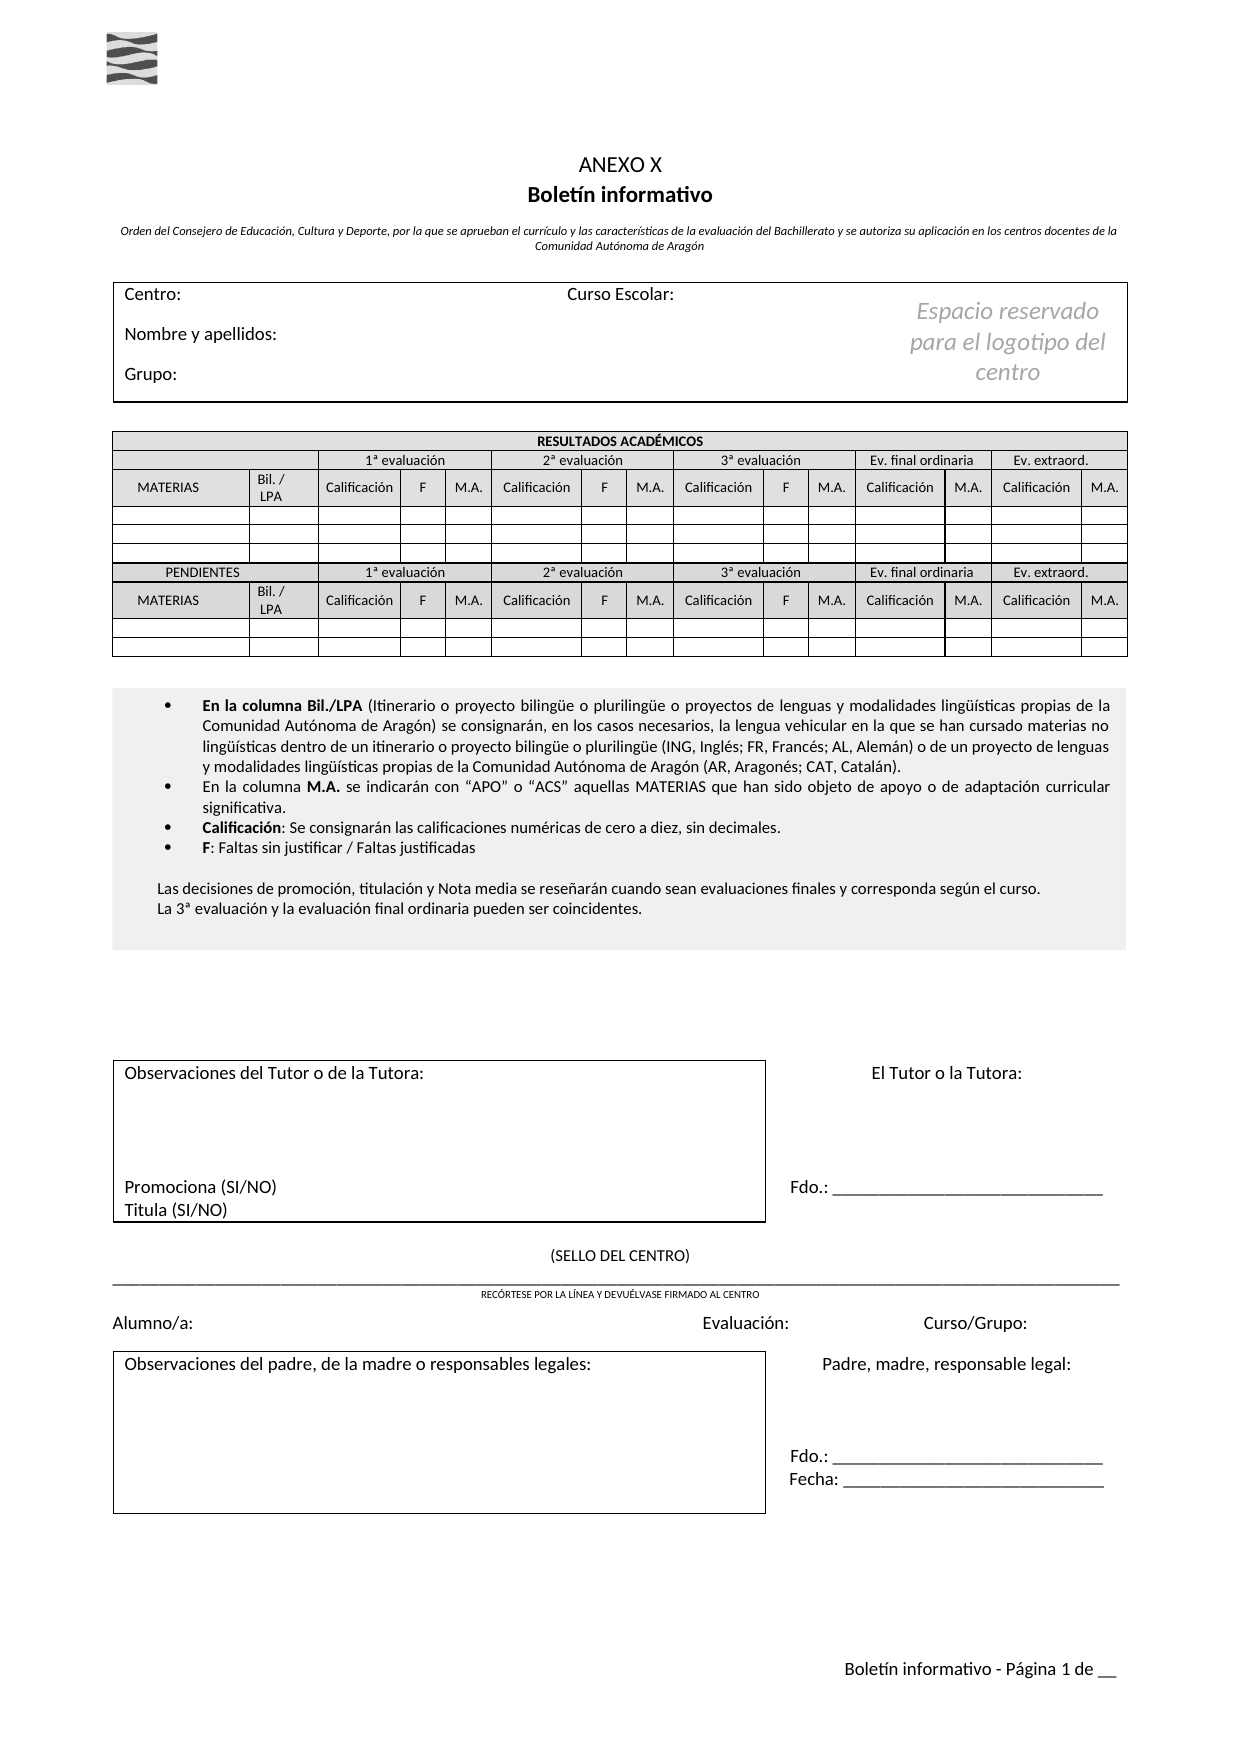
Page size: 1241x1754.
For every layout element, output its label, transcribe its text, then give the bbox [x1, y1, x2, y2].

table_cell [319, 525, 400, 543]
table_cell F [582, 583, 626, 618]
table_cell [446, 544, 491, 562]
table_cell [401, 525, 445, 543]
table_cell [492, 544, 581, 562]
table_cell [946, 619, 991, 637]
table_cell F [764, 583, 808, 618]
table_header RESULTADOS ACADÉMICOS [113, 432, 1127, 450]
table_header Observaciones del padre, de la madre o responsables legales: [114, 1352, 765, 1512]
table_cell [250, 507, 318, 524]
table_cell [250, 619, 318, 637]
table_cell [446, 525, 491, 543]
table_cell [113, 638, 249, 656]
table_cell M.A. [809, 470, 855, 506]
table_cell [446, 638, 491, 656]
table_cell [319, 544, 400, 562]
table_cell [809, 507, 855, 524]
table_cell [992, 638, 1081, 656]
table_cell Calificación [856, 583, 944, 618]
table_cell [856, 638, 944, 656]
table_cell Ev. final ordinaria [856, 451, 991, 469]
table_cell [764, 619, 808, 637]
table_cell [113, 619, 249, 637]
table_cell [113, 507, 249, 524]
table_cell Calificación [992, 470, 1081, 506]
table_cell F [582, 470, 626, 506]
table_cell [1082, 638, 1127, 656]
table_cell [856, 507, 944, 524]
table_cell Calificación [674, 470, 763, 506]
table_cell Calificación [492, 470, 581, 506]
table_cell Bil. /LPA [250, 470, 318, 506]
table_cell [809, 525, 855, 543]
table_cell [764, 525, 808, 543]
table_cell [809, 544, 855, 562]
table_cell [992, 544, 1081, 562]
table_cell [674, 544, 763, 562]
table_cell MATERIAS [113, 470, 249, 506]
table_cell Calificación [674, 583, 763, 618]
table_cell [946, 544, 991, 562]
table_cell [627, 638, 673, 656]
table_cell Calificación [319, 583, 400, 618]
table_cell PENDIENTES [113, 564, 318, 581]
table_cell [113, 544, 249, 562]
table_cell [809, 619, 855, 637]
table_cell Ev. extraord. [992, 451, 1127, 469]
table_cell F [764, 470, 808, 506]
table_cell [401, 638, 445, 656]
table_cell [582, 525, 626, 543]
table_cell [764, 507, 808, 524]
table_cell M.A. [946, 470, 991, 506]
table_cell [113, 525, 249, 543]
table_cell [250, 638, 318, 656]
table_cell [582, 619, 626, 637]
table_cell [764, 638, 808, 656]
text ____________________________________________________________________________________________________________ [112, 1266, 1128, 1288]
table_cell [250, 544, 318, 562]
table_cell [1082, 619, 1127, 637]
text Orden del Consejero de Educación, Cultura y Deporte, por la que se aprueban el currículo y las características de la evaluación del Bachillerato y se autoriza su aplicación en los centros docentes de la Comunidad Autónoma de Aragón [112, 223, 1128, 253]
table_cell M.A. [446, 583, 491, 618]
table_header Padre, madre, responsable legal: Fdo.: _____________________________ Fecha: ____________________________ [766, 1351, 1128, 1512]
table_cell [401, 544, 445, 562]
table_cell [319, 638, 400, 656]
table_cell Ev. final ordinaria [856, 564, 991, 581]
table_cell [946, 507, 991, 524]
text Boletín informativo [112, 180, 1128, 208]
table_cell [992, 525, 1081, 543]
table_cell Calificación [492, 583, 581, 618]
table_cell M.A. [627, 470, 673, 506]
table_cell [1082, 525, 1127, 543]
table_cell [401, 507, 445, 524]
table_cell [319, 619, 400, 637]
table_cell [992, 507, 1081, 524]
table_cell F [401, 470, 445, 506]
table_cell [1082, 507, 1127, 524]
table_cell [446, 507, 491, 524]
table_cell [492, 525, 581, 543]
table_cell 1ª evaluación [319, 451, 491, 469]
table_cell [856, 619, 944, 637]
table_cell Calificación [319, 470, 400, 506]
table_cell M.A. [946, 583, 991, 618]
table_cell 2ª evaluación [492, 564, 673, 581]
table_cell [674, 638, 763, 656]
table_cell M.A. [627, 583, 673, 618]
table_cell [1082, 544, 1127, 562]
table_header Observaciones del Tutor o de la Tutora: Promociona (SI/NO) Titula (SI/NO) [114, 1061, 765, 1221]
table_cell [674, 525, 763, 543]
table_cell [856, 544, 944, 562]
table_cell 2ª evaluación [492, 451, 673, 469]
table_cell 1ª evaluación [319, 564, 491, 581]
table_cell [113, 451, 318, 469]
table_cell M.A. [809, 583, 855, 618]
table_cell [764, 544, 808, 562]
table_cell M.A. [1082, 470, 1127, 506]
table_cell [446, 619, 491, 637]
table_cell [992, 619, 1081, 637]
table_cell [492, 507, 581, 524]
table_cell M.A. [446, 470, 491, 506]
table_cell 3ª evaluación [674, 451, 855, 469]
table_cell [674, 507, 763, 524]
table_cell Calificación [856, 470, 944, 506]
table_cell Calificación [992, 583, 1081, 618]
text Anexo X [112, 150, 1128, 178]
table_cell [627, 544, 673, 562]
table_cell [492, 619, 581, 637]
table_cell [946, 638, 991, 656]
table_cell [582, 638, 626, 656]
table_cell [401, 619, 445, 637]
table_header Centro: Curso Escolar: Nombre y apellidos: Grupo: [114, 283, 1127, 401]
table_cell [946, 525, 991, 543]
table_cell [627, 619, 673, 637]
table_cell [809, 638, 855, 656]
table_header El Tutor o la Tutora: Fdo.: _____________________________ [766, 1060, 1128, 1221]
table_cell [627, 525, 673, 543]
table_cell 3ª evaluación [674, 564, 855, 581]
table_cell [582, 544, 626, 562]
table_cell [856, 525, 944, 543]
table_cell [674, 619, 763, 637]
table_cell M.A. [1082, 583, 1127, 618]
table_cell [582, 507, 626, 524]
text RECÓRTESE POR LA LÍNEA Y DEVUÉLVASE FIRMADO AL CENTRO [112, 1288, 1128, 1311]
table_cell Ev. extraord. [992, 564, 1127, 581]
table_cell [319, 507, 400, 524]
table_cell MATERIAS [113, 583, 249, 618]
table_cell [627, 507, 673, 524]
text (SELLO DEL CENTRO) [112, 1245, 1128, 1266]
table_cell Bil. /LPA [250, 583, 318, 618]
table_cell [250, 525, 318, 543]
table_cell F [401, 583, 445, 618]
table_cell [492, 638, 581, 656]
text Alumno/a: Evaluación: Curso/Grupo: [112, 1311, 1128, 1334]
